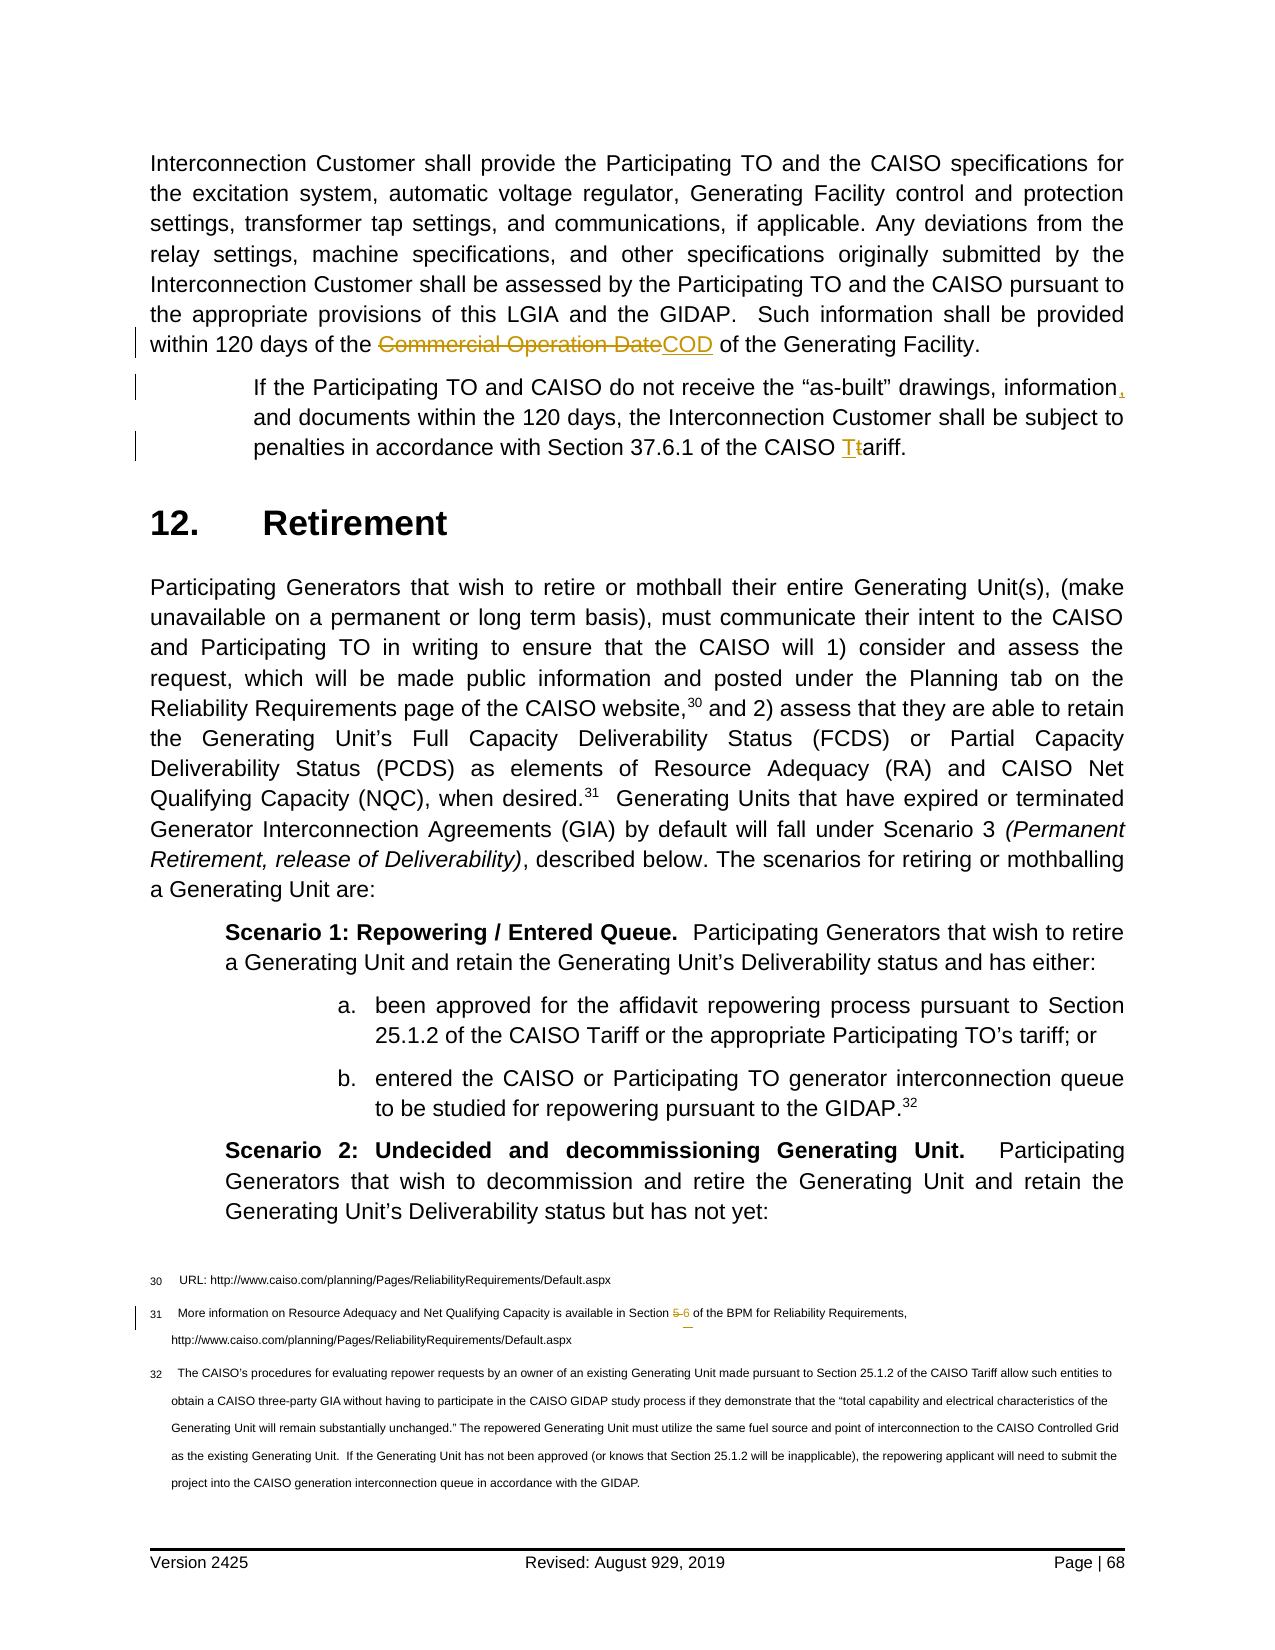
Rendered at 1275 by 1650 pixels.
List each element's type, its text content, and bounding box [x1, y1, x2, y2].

list been approved for the affidavit repowering process pursuant to Section 25.1.2 of the CAISO Tariff or the appropriate Participating TO’s tariff; or [337, 992, 1125, 1048]
list Scenario 1: Repowering / Entered Queue. Participating Generators that wish to retire a Generating Unit and retain the Generating Unit’s Deliverability status and has either: [225, 919, 1125, 975]
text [150, 150, 1125, 358]
text Participating Generators that wish to retire or mothball their entire Generating Unit(s), (make unavailable on a permanent or long term basis), must communicate their intent to the CAISO and Participating TO in writing to ensure that the CAISO will 1) consider and assess the request, which will be made public information and posted under the Planning tab on the Reliability Requirements page of the CAISO website, and 2) assess that they are able to retain the Generating Unit’s Full Capacity Deliverability Status (FCDS) or Partial Capacity Deliverability Status (PCDS) as elements of Resource Adequacy (RA) and CAISO Net Qualifying Capacity (NQC), when desired. Generating Units that have expired or terminated Generator Interconnection Agreements (GIA) by default will fall under Scenario 3 (Permanent Retirement, release of Deliverability), described below. The scenarios for retiring or mothballing a Generating Unit are: [150, 574, 1125, 902]
subtitle Retirement [150, 502, 1125, 543]
text If the Participating TO and CAISO do not receive the “as-built” drawings, information and documents within the 120 days, the Interconnection Customer shall be subject to penalties in accordance with Section 37.6.1 of the CAISO ariff. [253, 374, 1125, 461]
text Scenario 2: Undecided and decommissioning Generating Unit. Participating Generators that wish to decommission and retire the Generating Unit and retain the Generating Unit’s Deliverability status but has not yet: [225, 1137, 1125, 1224]
list entered the CAISO or Participating TO generator interconnection queue to be studied for repowering pursuant to the GIDAP. [337, 1064, 1125, 1121]
